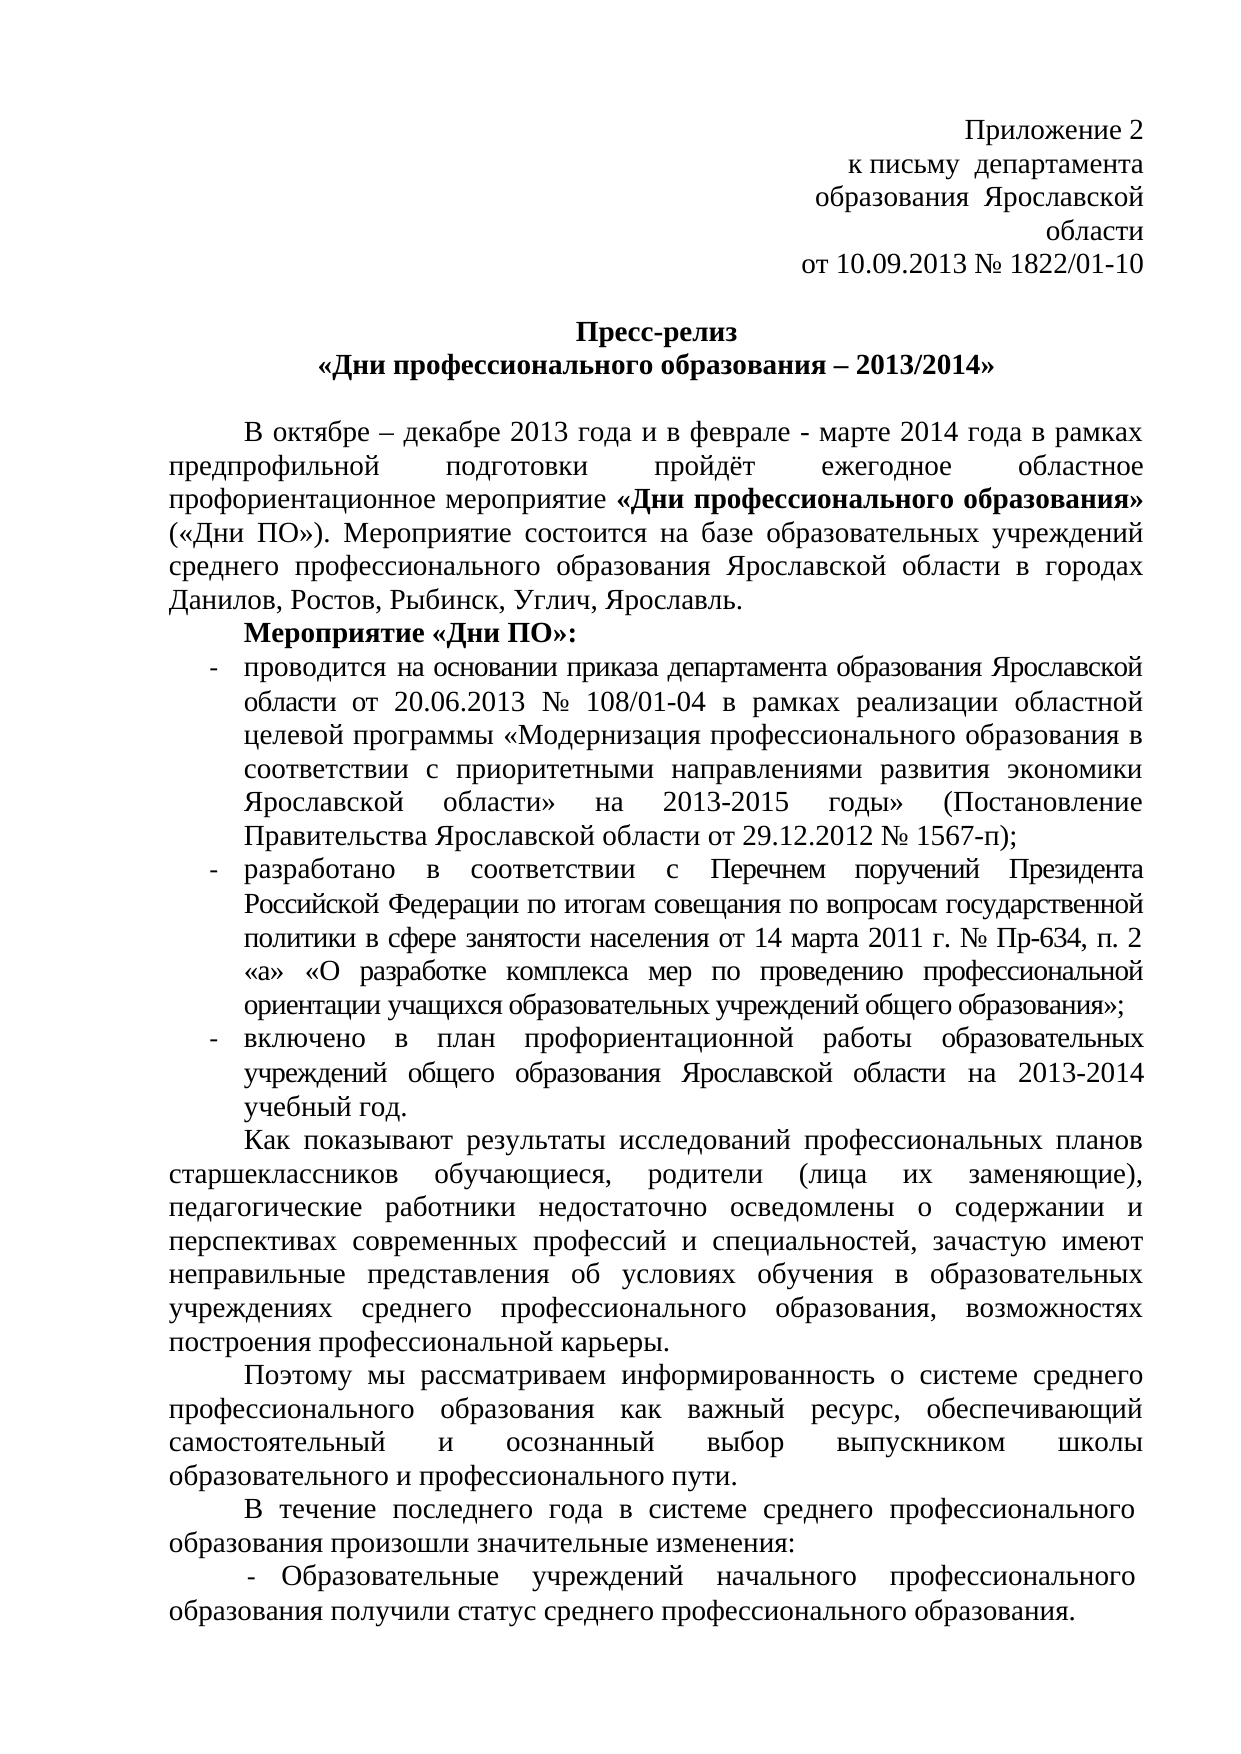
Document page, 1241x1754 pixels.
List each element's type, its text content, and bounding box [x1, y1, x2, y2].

text к письму департамента образования Ярославской области [769, 146, 1144, 247]
list включено в план профориентационной работы образовательных учреждений общего образования Ярославской области на 2013-2014 учебный год. [206, 1021, 1144, 1122]
text Пресс-релиз [169, 314, 1144, 347]
text Приложение 2 [169, 112, 1144, 146]
list разработано в соответствии с Перечнем поручений Президента Российской Федерации по итогам совещания по вопросам государственной политики в сфере занятости населения от 14 марта . № Пр-634, п. 2 «а» «О разработке комплекса мер по проведению профессиональной ориентации учащихся образовательных учреждений общего образования»; [206, 852, 1144, 1021]
list проводится на основании приказа департамента образования Ярославской области от 20.06.2013 № 108/01-04 в рамках реализации областной целевой программы «Модернизация профессионального образования в соответствии с приоритетными направлениями развития экономики Ярославской области» на 2013-2015 годы» (Постановление Правительства Ярославской области от 29.12.2012 № 1567-п); [206, 649, 1143, 852]
text «Дни профессионального образования – 2013/2014» [169, 347, 1144, 381]
list Образовательные учреждений начального профессионального образования получили статус среднего профессионального образования. [169, 1558, 1136, 1627]
text от 10.09.2013 № 1822/01-10 [769, 247, 1144, 280]
text Поэтому мы рассматриваем информированность о системе среднего профессионального образования как важный ресурс, обеспечивающий самостоятельный и осознанный выбор выпускником школы образовательного и профессионального пути. [169, 1357, 1144, 1491]
text В течение последнего года в системе среднего профессионального образования произошли значительные изменения: [169, 1491, 1136, 1558]
text В октябре – декабре 2013 года и в феврале - марте 2014 года в рамках предпрофильной подготовки пройдёт ежегодное областное профориентационное мероприятие «Дни профессионального образования» («Дни ПО»). Мероприятие состоится на базе образовательных учреждений среднего профессионального образования Ярославской области в городах Данилов, Ростов, Рыбинск, Углич, Ярославль. [169, 414, 1144, 616]
text Мероприятие «Дни ПО»: [169, 616, 1144, 649]
text Как показывают результаты исследований профессиональных планов старшеклассников обучающиеся, родители (лица их заменяющие), педагогические работники недостаточно осведомлены о содержании и перспективах современных профессий и специальностей, зачастую имеют неправильные представления об условиях обучения в образовательных учреждениях среднего профессионального образования, возможностях построения профессиональной карьеры. [169, 1122, 1144, 1357]
